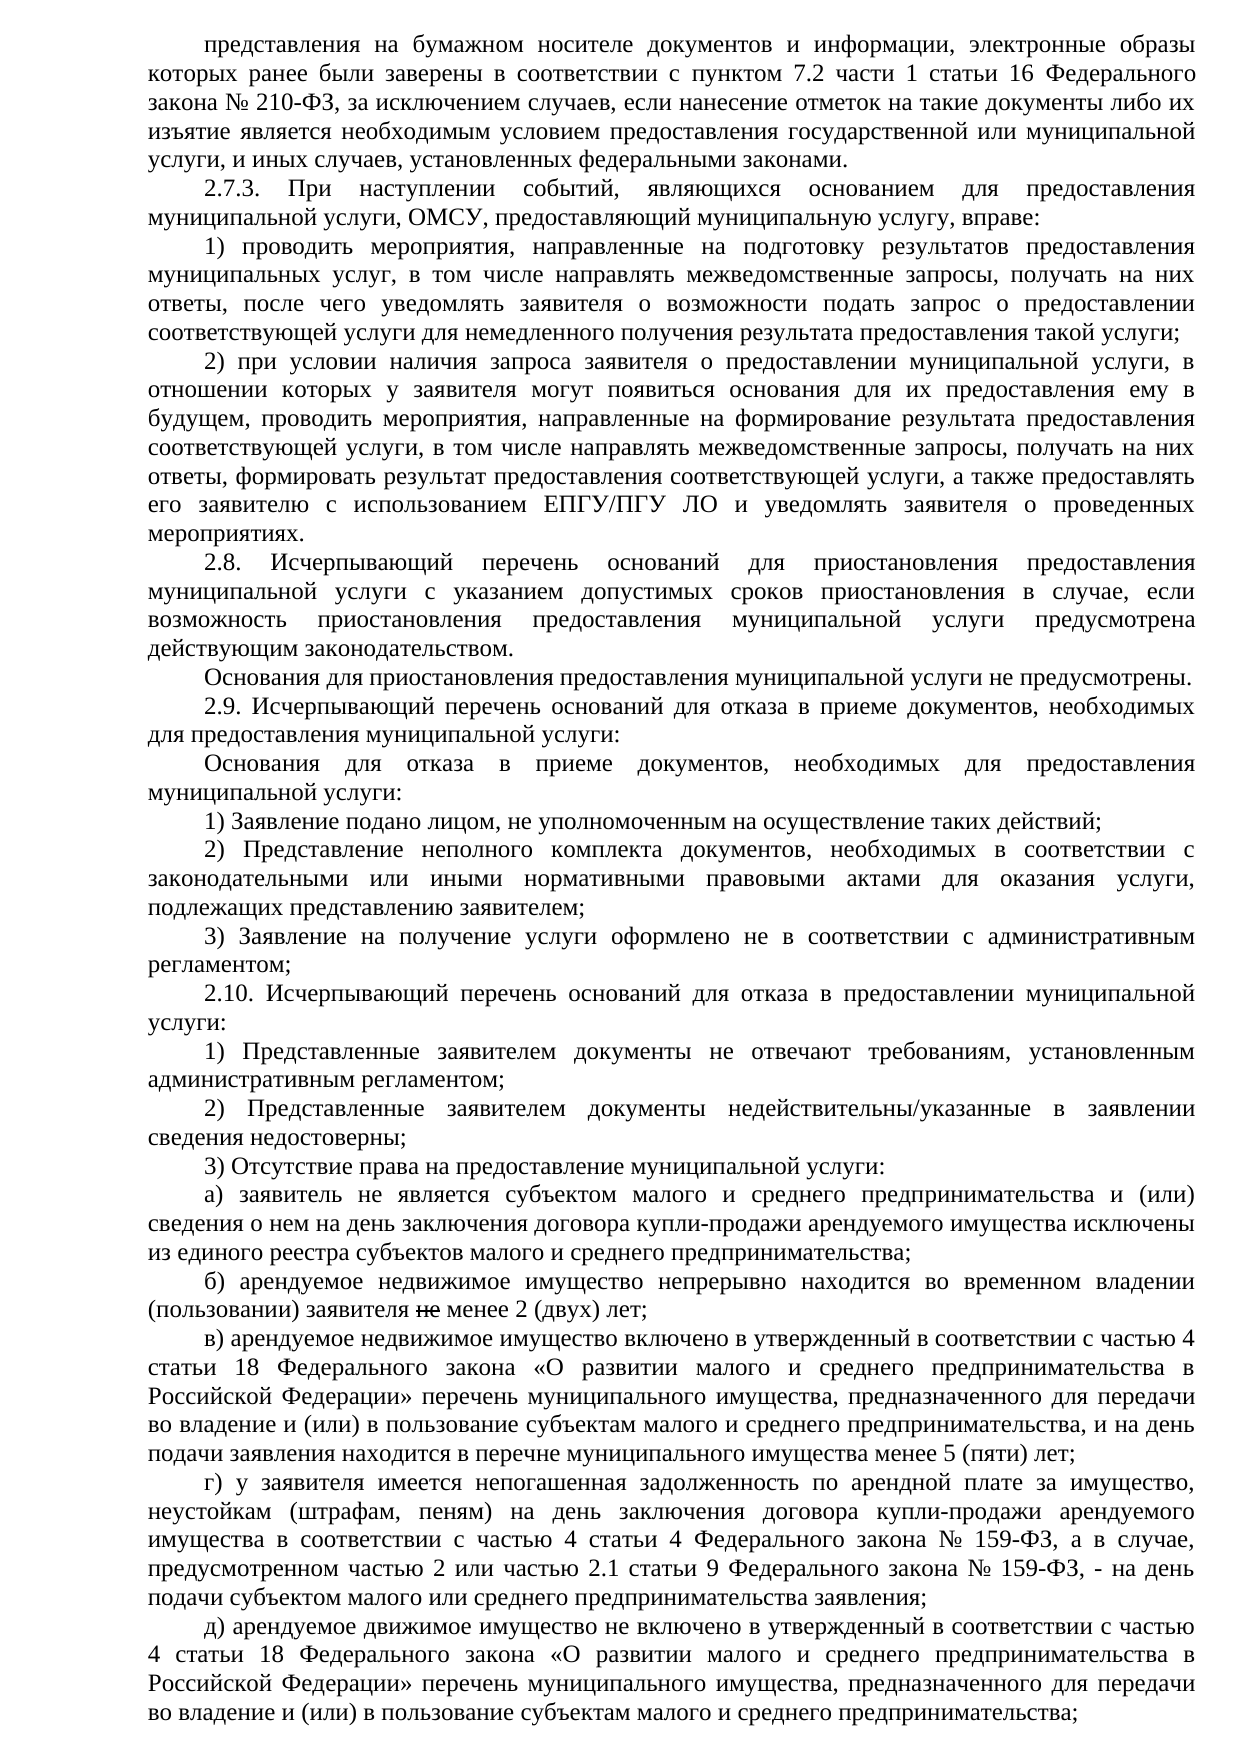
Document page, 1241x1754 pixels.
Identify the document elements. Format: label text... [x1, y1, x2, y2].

text Основания для приостановления предоставления муниципальной услуги не предусмотрены. [148, 662, 1196, 691]
text 1) Представленные заявителем документы не отвечают требованиям, установленным административным регламентом; [148, 1036, 1196, 1093]
text представления на бумажном носителе документов и информации, электронные образы которых ранее были заверены в соответствии с пунктом 7.2 части 1 статьи 16 Федерального закона № 210-ФЗ, за исключением случаев, если нанесение отметок на такие документы либо их изъятие является необходимым условием предоставления государственной или муниципальной услуги, и иных случаев, установленных федеральными законами. [148, 29, 1196, 173]
text 3) Заявление на получение услуги оформлено не в соответствии с административным регламентом; [148, 921, 1196, 978]
text 2) Представленные заявителем документы недействительны/указанные в заявлении сведения недостоверны; [148, 1093, 1196, 1151]
text а) заявитель не является субъектом малого и среднего предпринимательства и (или) сведения о нем на день заключения договора купли-продажи арендуемого имущества исключены из единого реестра субъектов малого и среднего предпринимательства; [148, 1179, 1196, 1266]
text 2) Представление неполного комплекта документов, необходимых в соответствии с законодательными или иными нормативными правовыми актами для оказания услуги, подлежащих представлению заявителем; [148, 834, 1196, 921]
text в) арендуемое недвижимое имущество включено в утвержденный в соответствии с частью 4 статьи 18 Федерального закона «О развитии малого и среднего предпринимательства в Российской Федерации» перечень муниципального имущества, предназначенного для передачи во владение и (или) в пользование субъектам малого и среднего предпринимательства, и на день подачи заявления находится в перечне муниципального имущества менее 5 (пяти) лет; [148, 1323, 1196, 1467]
text 2.7.3. При наступлении событий, являющихся основанием для предоставления муниципальной услуги, ОМСУ, предоставляющий муниципальную услугу, вправе: [148, 173, 1196, 231]
text д) арендуемое движимое имущество не включено в утвержденный в соответствии с частью 4 статьи 18 Федерального закона «О развитии малого и среднего предпринимательства в Российской Федерации» перечень муниципального имущества, предназначенного для передачи во владение и (или) в пользование субъектам малого и среднего предпринимательства; [148, 1611, 1196, 1726]
text 2.8. Исчерпывающий перечень оснований для приостановления предоставления муниципальной услуги с указанием допустимых сроков приостановления в случае, если возможность приостановления предоставления муниципальной услуги предусмотрена действующим законодательством. [148, 547, 1196, 662]
text 2.9. Исчерпывающий перечень оснований для отказа в приеме документов, необходимых для предоставления муниципальной услуги: [148, 691, 1196, 748]
text Основания для отказа в приеме документов, необходимых для предоставления муниципальной услуги: [148, 748, 1196, 806]
text б) арендуемое недвижимое имущество непрерывно находится во временном владении (пользовании) заявителя не менее 2 (двух) лет; [148, 1266, 1196, 1323]
text 2.10. Исчерпывающий перечень оснований для отказа в предоставлении муниципальной услуги: [148, 978, 1196, 1036]
text 2) при условии наличия запроса заявителя о предоставлении муниципальной услуги, в отношении которых у заявителя могут появиться основания для их предоставления ему в будущем, проводить мероприятия, направленные на формирование результата предоставления соответствующей услуги, в том числе направлять межведомственные запросы, получать на них ответы, формировать результат предоставления соответствующей услуги, а также предоставлять его заявителю с использованием ЕПГУ/ПГУ ЛО и уведомлять заявителя о проведенных мероприятиях. [148, 346, 1196, 547]
text 1) проводить мероприятия, направленные на подготовку результатов предоставления муниципальных услуг, в том числе направлять межведомственные запросы, получать на них ответы, после чего уведомлять заявителя о возможности подать запрос о предоставлении соответствующей услуги для немедленного получения результата предоставления такой услуги; [148, 231, 1196, 346]
text г) у заявителя имеется непогашенная задолженность по арендной плате за имущество, неустойкам (штрафам, пеням) на день заключения договора купли-продажи арендуемого имущества в соответствии с частью 4 статьи 4 Федерального закона № 159-ФЗ, а в случае, предусмотренном частью 2 или частью 2.1 статьи 9 Федерального закона № 159-ФЗ, - на день подачи субъектом малого или среднего предпринимательства заявления; [148, 1467, 1196, 1611]
text 1) Заявление подано лицом, не уполномоченным на осуществление таких действий; [148, 806, 1196, 834]
text 3) Отсутствие права на предоставление муниципальной услуги: [148, 1151, 1196, 1179]
